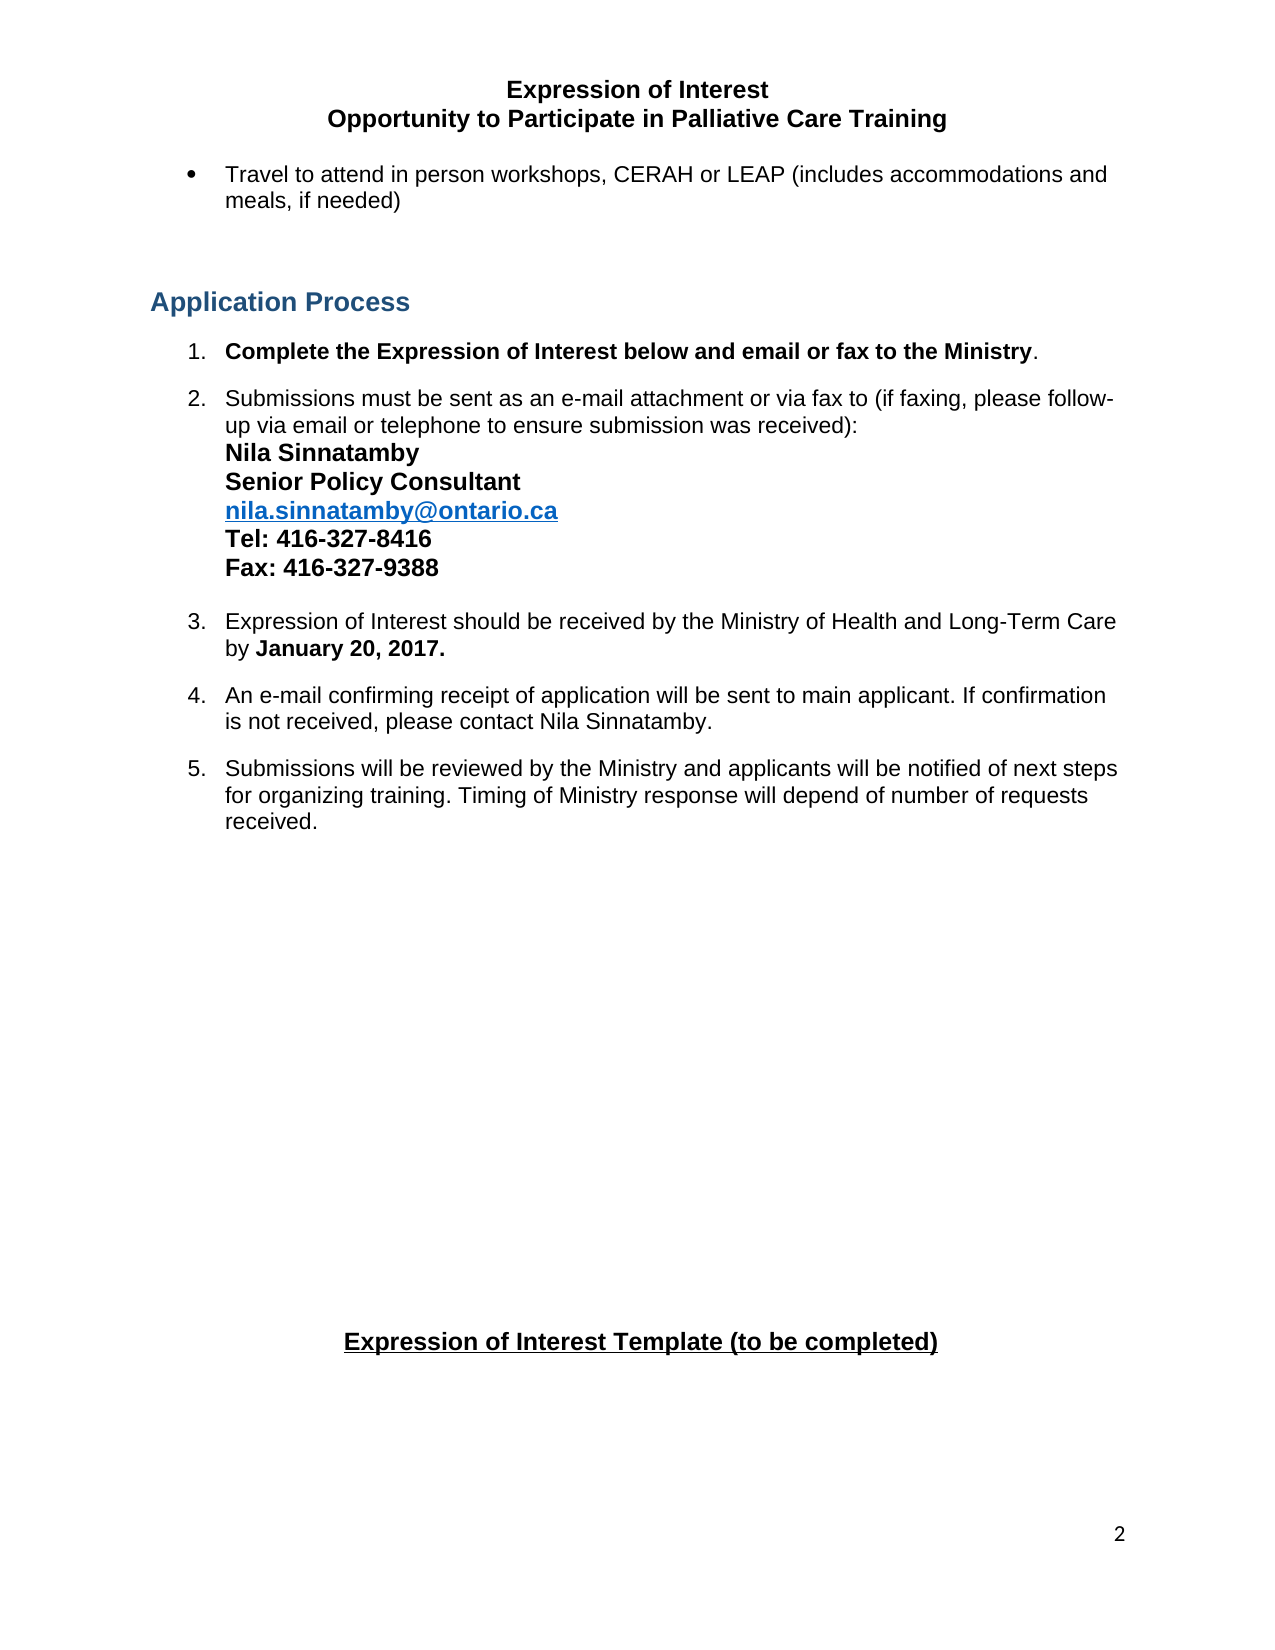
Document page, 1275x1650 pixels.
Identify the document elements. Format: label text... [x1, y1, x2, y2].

list Fax: 416-327-9388 [225, 553, 1125, 582]
list An e-mail confirming receipt of application will be sent to main applicant. If confirmation is not received, please contact Nila Sinnatamby. [187, 682, 1125, 734]
list Complete the Expression of Interest below and email or fax to the Ministry. [187, 338, 1125, 364]
list Submissions must be sent as an e-mail attachment or via fax to (if faxing, please follow-up via email or telephone to ensure submission was received): [187, 385, 1125, 438]
list Travel to attend in person workshops, CERAH or LEAP (includes accommodations and meals, if needed) [187, 161, 1125, 213]
list Submissions will be reviewed by the Ministry and applicants will be notified of next steps for organizing training. Timing of Ministry response will depend of number of requests received. [187, 755, 1125, 834]
subtitle Expression of Interest Template (to be completed) [150, 1327, 1125, 1356]
list Nila Sinnatamby [225, 438, 1125, 467]
list nila.sinnatamby@ontario.ca [225, 496, 1125, 524]
list Expression of Interest should be received by the Ministry of Health and Long-Term Care by January 20, 2017. [187, 608, 1125, 661]
list Senior Policy Consultant [225, 467, 1125, 496]
list Tel: 416-327-8416 [225, 524, 1125, 553]
subtitle Application Process [150, 286, 1125, 317]
